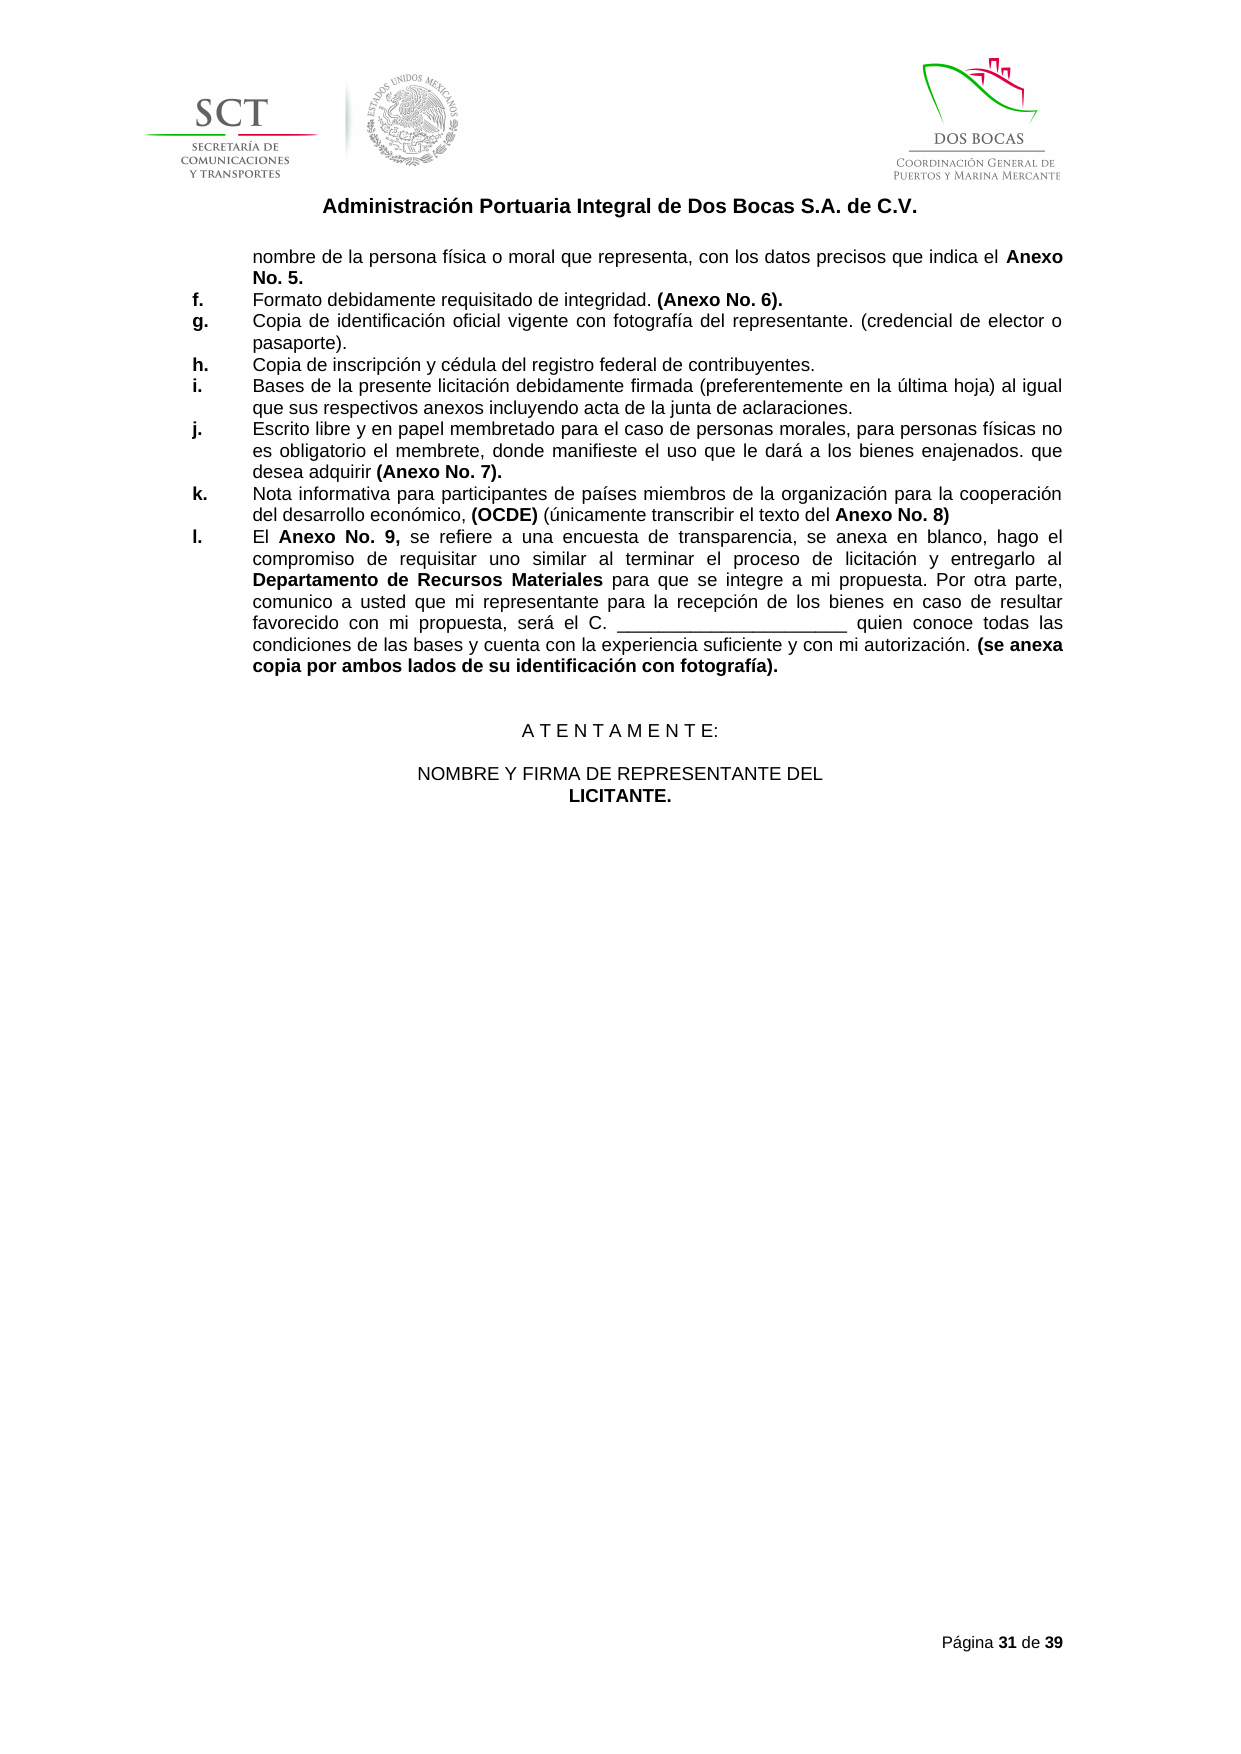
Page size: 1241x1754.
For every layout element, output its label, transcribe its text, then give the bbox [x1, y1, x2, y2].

list Nota informativa para participantes de países miembros de la organización para la cooperación del desarrollo económico, (OCDE) (únicamente transcribir el texto del Anexo No. 8) [192, 483, 1063, 526]
list Copia de identificación oficial vigente con fotografía del representante. (credencial de elector o pasaporte). [192, 310, 1063, 353]
list Formato debidamente requisitado de integridad. (Anexo No. 6). [192, 289, 1063, 310]
text A T E N T A M E N T E: [177, 720, 1063, 741]
list Bases de la presente licitación debidamente firmada (preferentemente en la última hoja) al igual que sus respectivos anexos incluyendo acta de la junta de aclaraciones. [192, 375, 1063, 418]
list Copia de inscripción y cédula del registro federal de contribuyentes. [192, 353, 1063, 375]
list Escrito libre y en papel membretado para el caso de personas morales, para personas físicas no es obligatorio el membrete, donde manifieste el uso que le dará a los bienes enajenados. que desea adquirir (Anexo No. 7). [192, 418, 1063, 483]
text NOMBRE Y FIRMA DE REPRESENTANTE DEL [177, 763, 1063, 784]
picture [893, 58, 1061, 182]
text LICITANTE. [177, 784, 1063, 806]
picture [141, 72, 483, 182]
list El Anexo No. 9, se refiere a una encuesta de transparencia, se anexa en blanco, hago el compromiso de requisitar uno similar al terminar el proceso de licitación y entregarlo al Departamento de Recursos Materiales para que se integre a mi propuesta. Por otra parte, comunico a usted que mi representante para la recepción de los bienes en caso de resultar favorecido con mi propuesta, será el C. ______________________ quien conoce todas las condiciones de las bases y cuenta con la experiencia suficiente y con mi autorización. (se anexa copia por ambos lados de su identificación con fotografía). [192, 526, 1063, 677]
